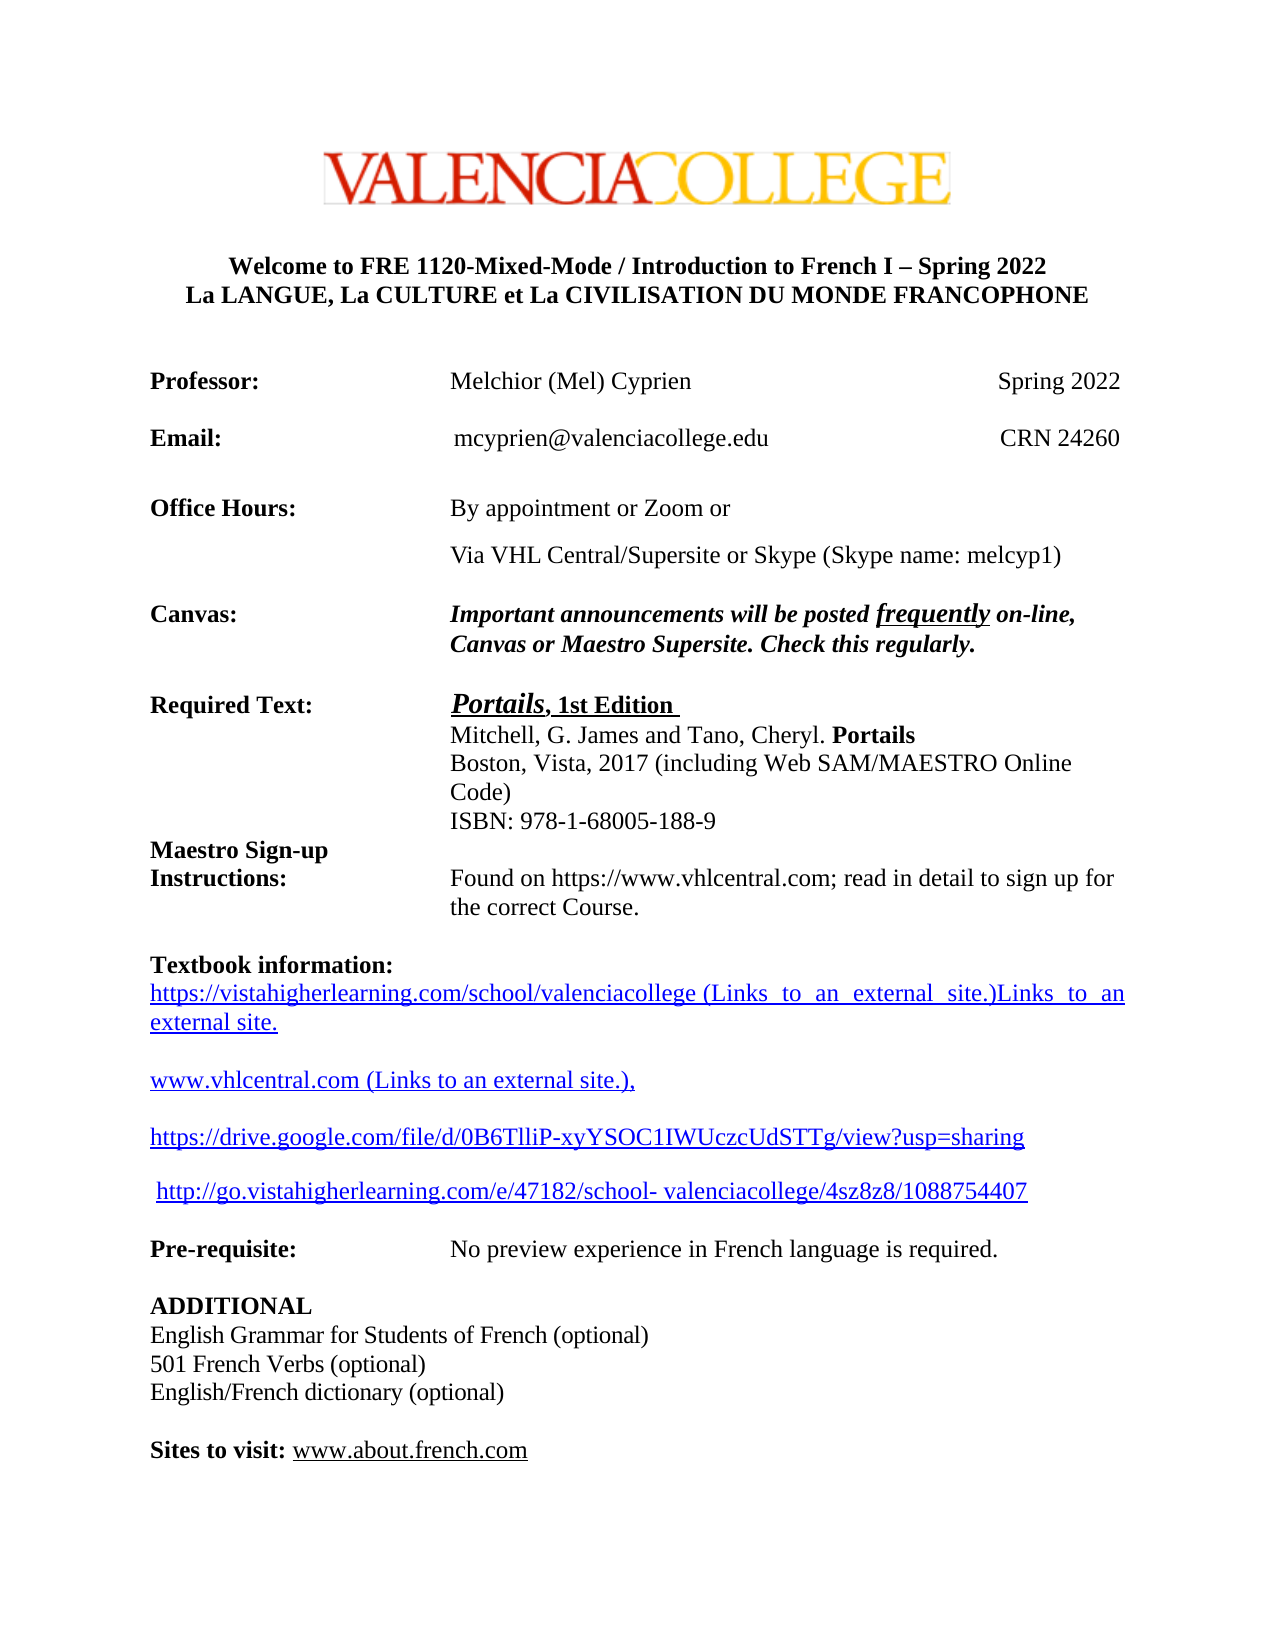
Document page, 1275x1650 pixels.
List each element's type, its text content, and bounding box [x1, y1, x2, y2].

text http://go.vistahigherlearning.com/e/47182/school- valenciacollege/4sz8z8/1088754407 [150, 1176, 1125, 1205]
text La LANGUE, La CULTURE et La CIVILISATION DU MONDE FRANCOPHONE [150, 280, 1125, 308]
text English Grammar for Students of French (optional) [150, 1320, 1125, 1349]
text Mitchell, G. James and Tano, Cheryl. Portails [375, 720, 1125, 748]
text Textbook information: [150, 950, 1125, 978]
text Office Hours: By appointment or Zoom or [150, 493, 1125, 522]
text Welcome to FRE 1120-Mixed-Mode / Introduction to French I – Spring 2022 [150, 251, 1125, 280]
text ISBN: 978-1-68005-188-9 [375, 806, 1125, 835]
text Via VHL Central/Supersite or Skype (Skype name: melcyp1) [150, 543, 1125, 569]
text https://vistahigherlearning.com/school/valenciacollege (Links to an external site.)Links to an external site. [150, 1005, 1125, 1036]
text Canvas or Maestro Supersite. Check this regularly. [300, 629, 1125, 657]
text 501 French Verbs (optional) [150, 1349, 1125, 1377]
text Sites to visit: www.about.french.com [150, 1435, 1125, 1464]
text Instructions: Found on https://www.vhlcentral.com; read in detail to sign up for [150, 863, 1125, 892]
text https://vistahigherlearning.com/school/valenciacollege (Links to an external site.)Links to an external site. [150, 978, 1125, 1003]
text Professor: Melchior (Mel) Cyprien Spring 2022 [150, 366, 1125, 423]
text https://drive.google.com/file/d/0B6TlliP-xyYSOC1IWUczcUdSTTg/view?usp=sharing [150, 1122, 1125, 1151]
text Boston, Vista, 2017 (including Web SAM/MAESTRO Online [375, 748, 1125, 777]
text Code) [375, 777, 1125, 806]
text Email: mcyprien@valenciacollege.edu CRN 24260 [150, 423, 1125, 452]
text the correct Course. [150, 892, 1125, 921]
text Maestro Sign-up [150, 835, 1125, 863]
text ADDITIONAL [150, 1291, 1125, 1320]
text English/French dictionary (optional) [150, 1377, 1125, 1406]
text www.vhlcentral.com (Links to an external site.), [150, 1065, 1125, 1093]
picture [321, 150, 954, 208]
text Required Text: Portails, 1st Edition [150, 686, 1125, 720]
text Pre-requisite: No preview experience in French language is required. [150, 1234, 1125, 1262]
text Canvas: Important announcements will be posted frequently on-line, [150, 569, 1125, 629]
